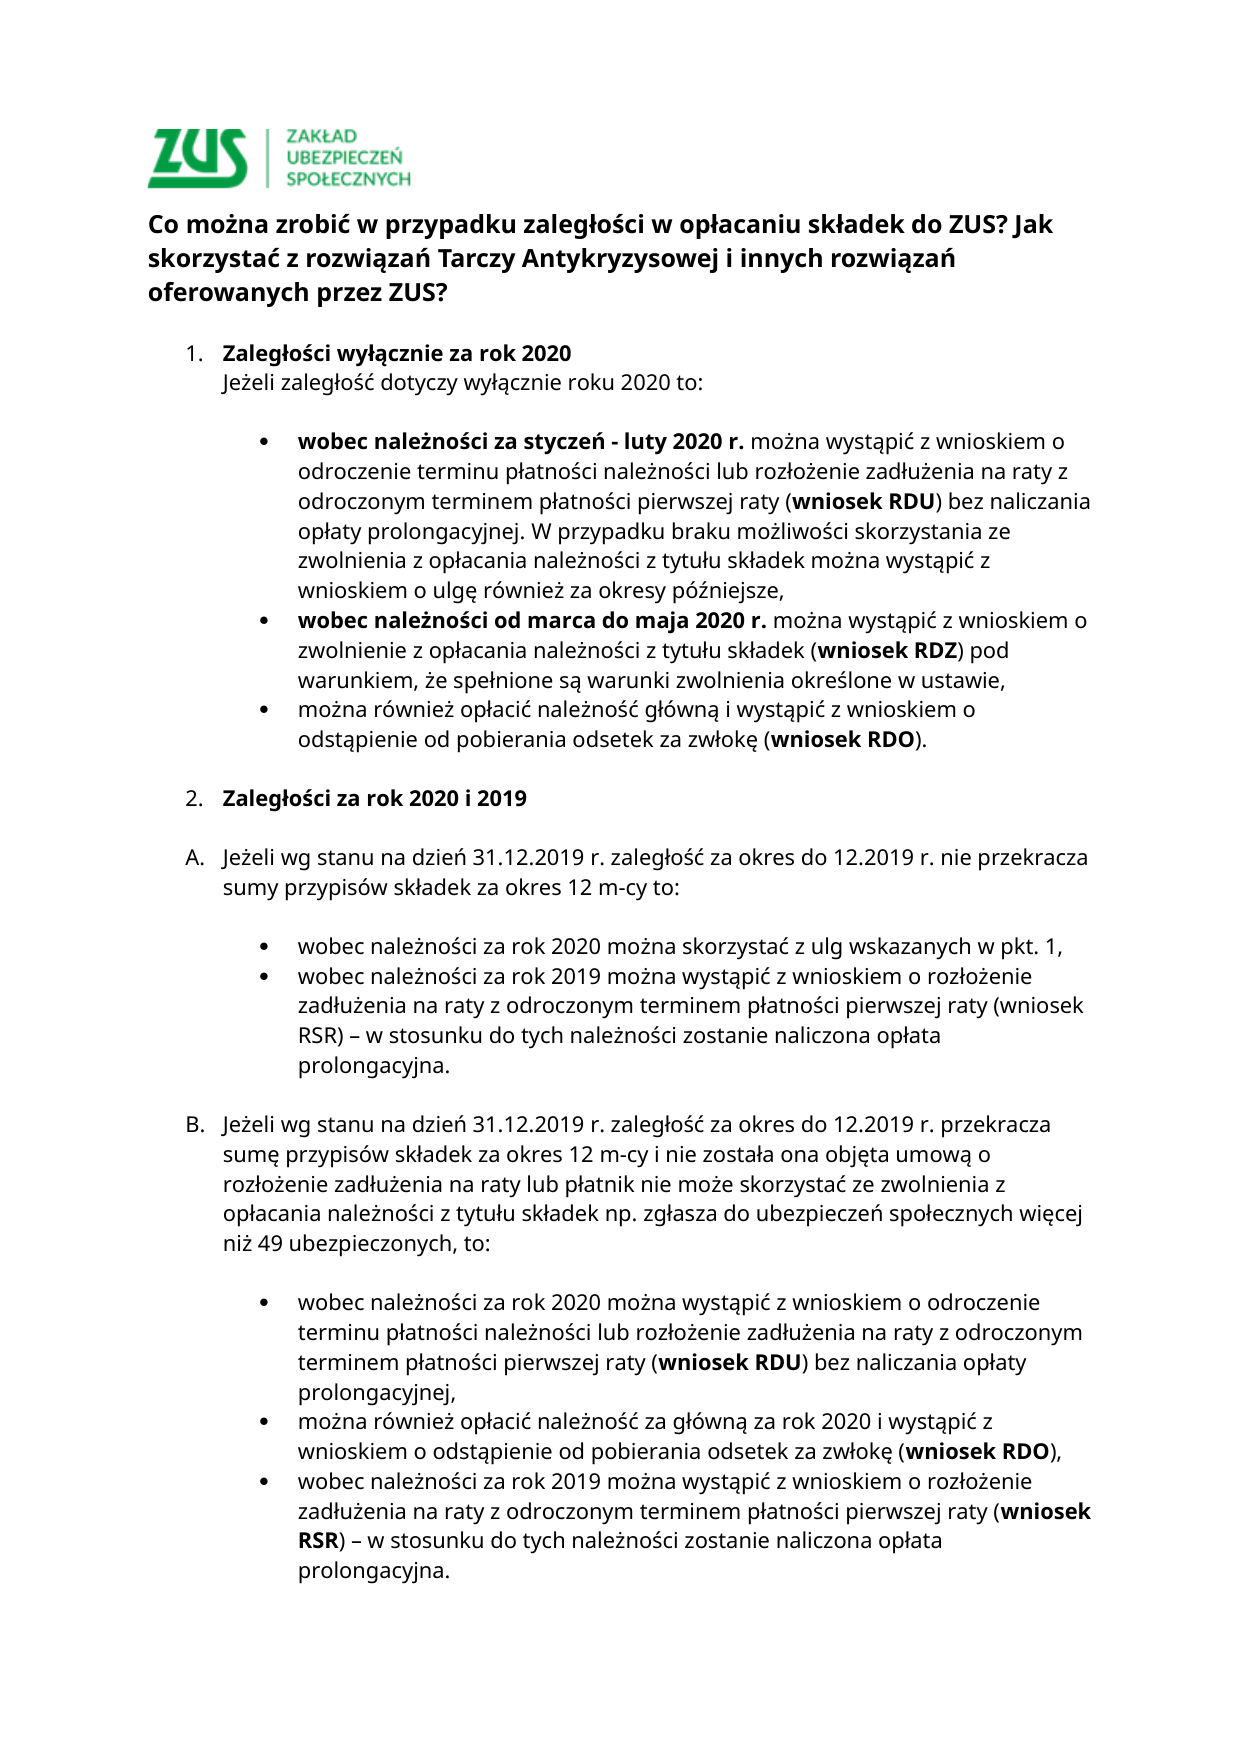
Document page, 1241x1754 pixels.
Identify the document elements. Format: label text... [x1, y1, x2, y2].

list wobec należności za rok 2019 można wystąpić z wnioskiem o rozłożenie zadłużenia na raty z odroczonym terminem płatności pierwszej raty (wniosek RSR) – w stosunku do tych należności zostanie naliczona opłata prolongacyjna. [260, 1466, 1093, 1585]
list wobec należności za rok 2019 można wystąpić z wnioskiem o rozłożenie zadłużenia na raty z odroczonym terminem płatności pierwszej raty (wniosek RSR) – w stosunku do tych należności zostanie naliczona opłata prolongacyjna. [260, 961, 1093, 1080]
list Zaległości wyłącznie za rok 2020 Jeżeli zaległość dotyczy wyłącznie roku 2020 to: [185, 338, 1093, 397]
list wobec należności za rok 2020 można wystąpić z wnioskiem o odroczenie terminu płatności należności lub rozłożenie zadłużenia na raty z odroczonym terminem płatności pierwszej raty (wniosek RDU) bez naliczania opłaty prolongacyjnej, [260, 1287, 1093, 1406]
list wobec należności od marca do maja 2020 r. można wystąpić z wnioskiem o zwolnienie z opłacania należności z tytułu składek (wniosek RDZ) pod warunkiem, że spełnione są warunki zwolnienia określone w ustawie, [260, 605, 1093, 694]
list można również opłacić należność główną i wystąpić z wnioskiem o odstąpienie od pobierania odsetek za zwłokę (wniosek RDO). [260, 694, 1093, 754]
list wobec należności za rok 2020 można skorzystać z ulg wskazanych w pkt. 1, [260, 931, 1093, 961]
list Jeżeli wg stanu na dzień 31.12.2019 r. zaległość za okres do 12.2019 r. nie przekracza sumy przypisów składek za okres 12 m-cy to: [185, 842, 1093, 902]
list można również opłacić należność za główną za rok 2020 i wystąpić z wnioskiem o odstąpienie od pobierania odsetek za zwłokę (wniosek RDO), [260, 1406, 1093, 1466]
list wobec należności za styczeń - luty 2020 r. można wystąpić z wnioskiem o odroczenie terminu płatności należności lub rozłożenie zadłużenia na raty z odroczonym terminem płatności pierwszej raty (wniosek RDU) bez naliczania opłaty prolongacyjnej. W przypadku braku możliwości skorzystania ze zwolnienia z opłacania należności z tytułu składek można wystąpić z wnioskiem o ulgę również za okresy późniejsze, [260, 426, 1093, 605]
text Co można zrobić w przypadku zaległości w opłacaniu składek do ZUS? Jak skorzystać z rozwiązań Tarczy Antykryzysowej i innych rozwiązań oferowanych przez ZUS? [148, 206, 1093, 308]
list Jeżeli wg stanu na dzień 31.12.2019 r. zaległość za okres do 12.2019 r. przekracza sumę przypisów składek za okres 12 m-cy i nie została ona objęta umową o rozłożenie zadłużenia na raty lub płatnik nie może skorzystać ze zwolnienia z opłacania należności z tytułu składek np. zgłasza do ubezpieczeń społecznych więcej niż 49 ubezpieczonych, to: [185, 1109, 1093, 1258]
picture [147, 129, 412, 190]
list Zaległości za rok 2020 i 2019 [185, 783, 1093, 813]
